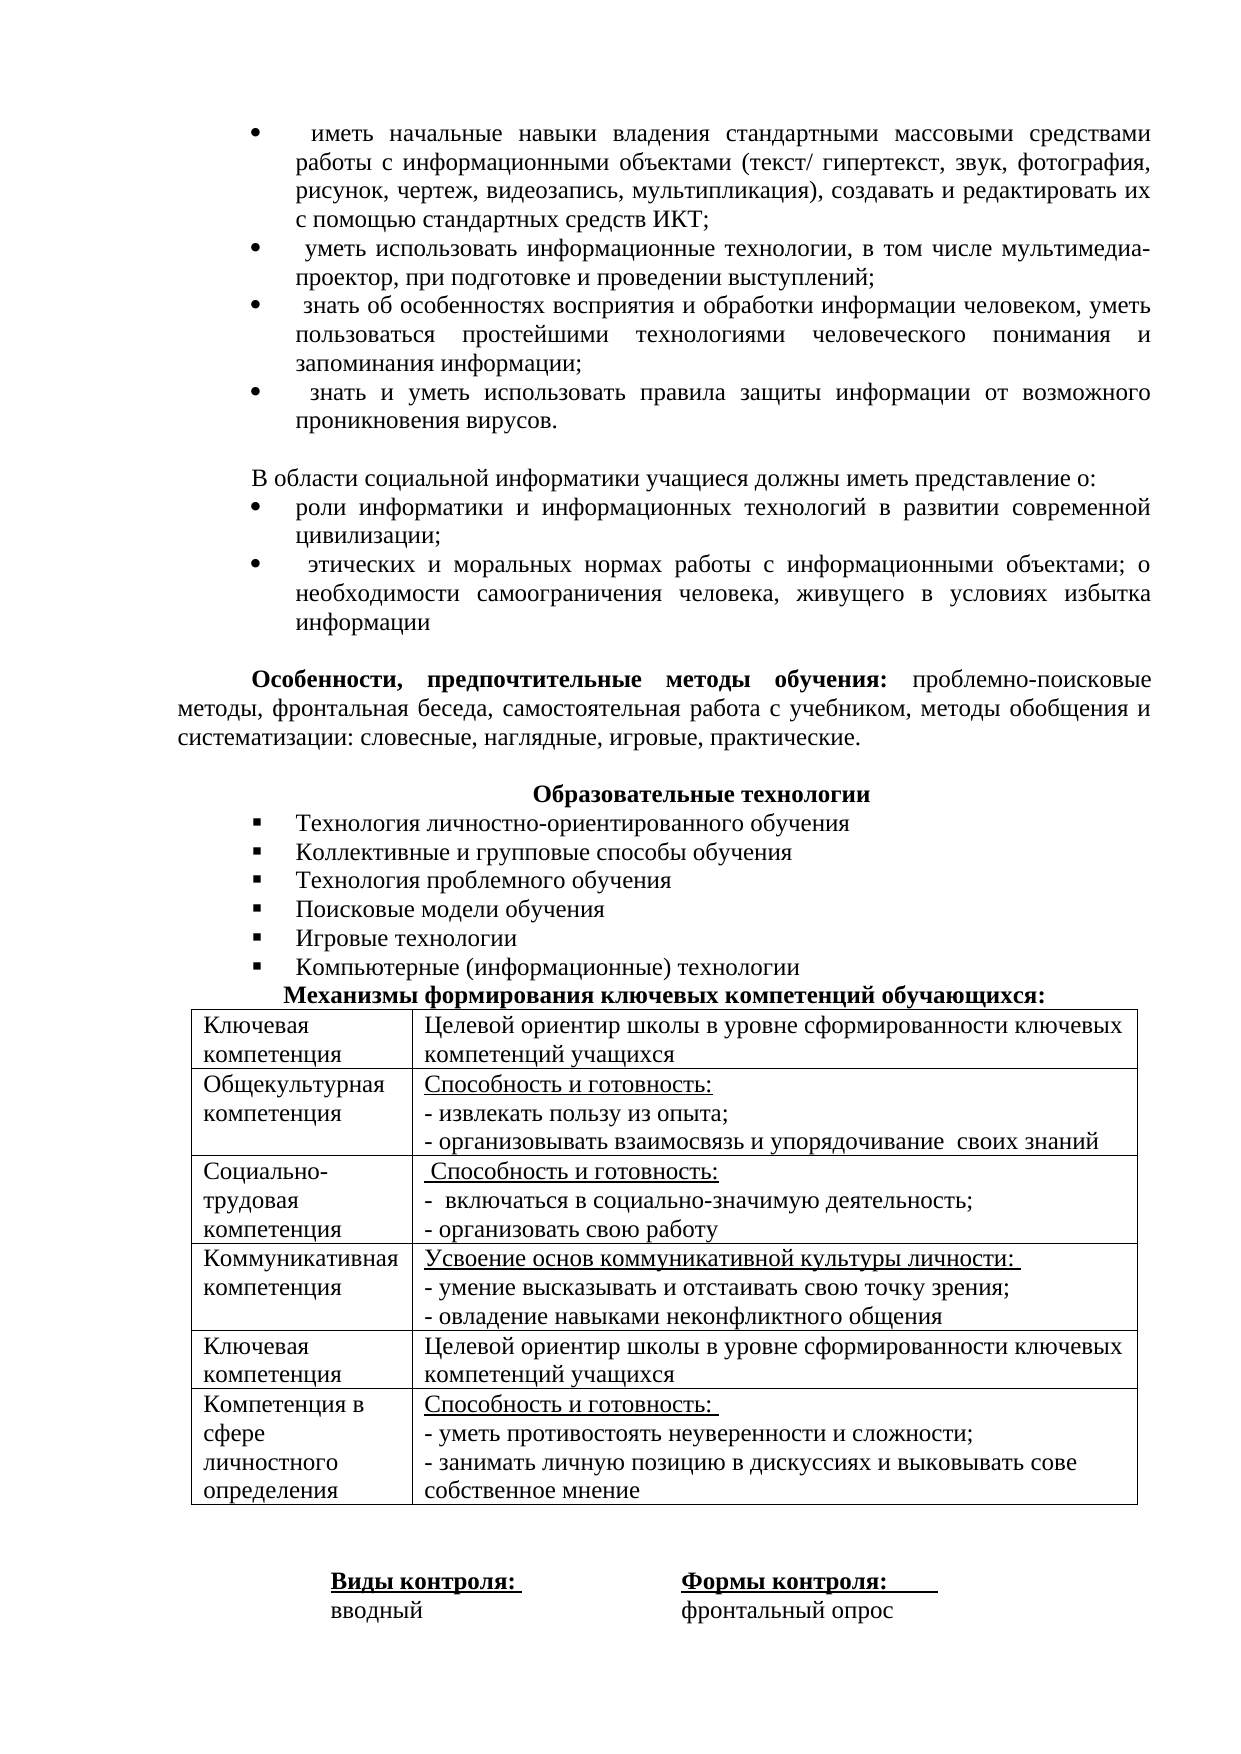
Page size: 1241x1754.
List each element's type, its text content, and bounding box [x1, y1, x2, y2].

list знать и уметь использовать правила защиты информации от возможного проникновения вирусов. [251, 377, 1152, 434]
list роли информатики и информационных технологий в развитии современной цивилизации; [251, 492, 1152, 549]
list Коллективные и групповые способы обучения [251, 837, 1152, 866]
table_header Ключевая компетенция [192, 1010, 412, 1068]
text Механизмы формирования ключевых компетенций обучающихся: [177, 981, 1152, 1009]
table_cell Компетенция в сфере личностного определения [192, 1389, 412, 1504]
table_cell Способность и готовность: - извлекать пользу из опыта; - организовывать взаимосвязь и упорядочивание своих знаний [413, 1069, 1137, 1155]
table_header Целевой ориентир школы в уровне сформированности ключевых компетенций учащихся [413, 1010, 1137, 1068]
list Поисковые модели обучения [251, 894, 1152, 923]
list знать об особенностях восприятия и обработки информации человеком, уметь пользоваться простейшими технологиями человеческого понимания и запоминания информации; [251, 291, 1152, 377]
list Технология проблемного обучения [251, 866, 1152, 894]
table_cell Общекультурная компетенция [192, 1069, 412, 1155]
table_cell Социально-трудовая компетенция [192, 1156, 412, 1242]
text В области социальной информатики учащиеся должны иметь представление о: [177, 463, 1152, 492]
table_cell Способность и готовность: - включаться в социально-значимую деятельность; - организовать свою работу [413, 1156, 1137, 1242]
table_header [319, 1566, 670, 1624]
list иметь начальные навыки владения стандартными массовыми средствами работы с информационными объектами (текст/ гипертекст, звук, фотография, рисунок, чертеж, видеозапись, мультипликация), создавать и редактировать их с помощью стандартных средств ИКТ; [251, 118, 1152, 233]
table_cell Ключевая компетенция [192, 1331, 412, 1388]
list этических и моральных нормах работы с информационными объектами; o необходимости самоограничения человека, живущего в условиях избытка информации [251, 549, 1152, 636]
text Особенности, предпочтительные методы обучения: проблемно-поисковые методы, фронтальная беседа, самостоятельная работа с учебником, методы обобщения и систематизации: словесные, наглядные, игровые, практические. [177, 664, 1152, 751]
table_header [670, 1566, 1010, 1624]
text Образовательные технологии [177, 779, 1152, 808]
list уметь использовать информационные технологии, в том числе мультимедиа- проектор, при подготовке и проведении выступлений; [251, 233, 1152, 291]
table_cell Усвоение основ коммуникативной культуры личности: - умение высказывать и отстаивать свою точку зрения; - овладение навыками неконфликтного общения [413, 1244, 1137, 1330]
table_cell Способность и готовность: - уметь противостоять неуверенности и сложности; - занимать личную позицию в дискуссиях и выковывать сове собственное мнение [413, 1389, 1137, 1504]
list Технология личностно-ориентированного обучения [251, 808, 1152, 837]
list Игровые технологии [251, 923, 1152, 952]
table_cell Целевой ориентир школы в уровне сформированности ключевых компетенций учащихся [413, 1331, 1137, 1388]
table_cell Коммуникативная компетенция [192, 1244, 412, 1330]
list Компьютерные (информационные) технологии [251, 952, 1152, 981]
